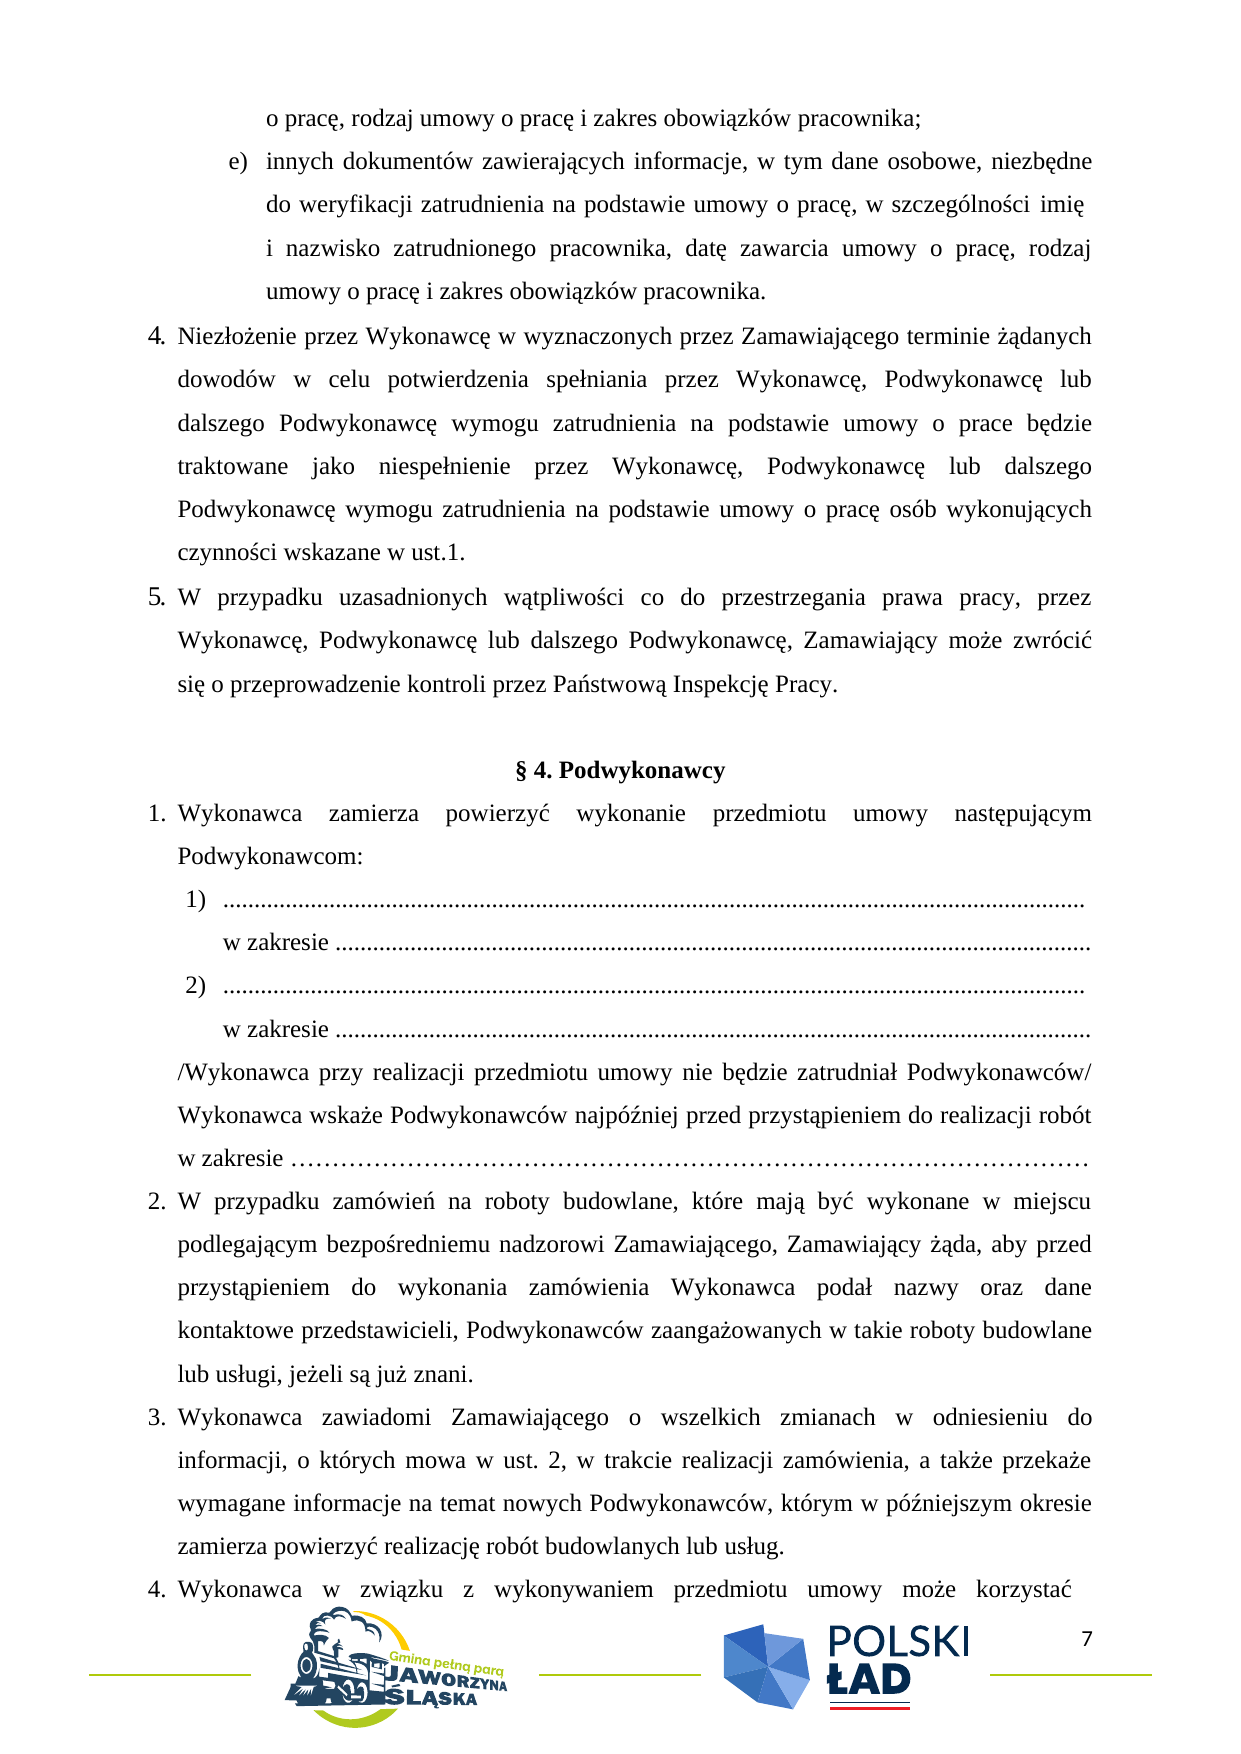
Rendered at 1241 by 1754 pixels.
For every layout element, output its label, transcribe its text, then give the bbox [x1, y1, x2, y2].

list Wykonawca zawiadomi Zamawiającego o wszelkich zmianach w odniesieniu do informacji, o których mowa w ust. 2, w trakcie realizacji zamówienia, a także przekaże wymagane informacje na temat nowych Podwykonawców, którym w późniejszym okresie zamierza powierzyć realizację robót budowlanych lub usług. [148, 1402, 1092, 1560]
list Niezłożenie przez Wykonawcę w wyznaczonych przez Zamawiającego terminie żądanych dowodów w celu potwierdzenia spełniania przez Wykonawcę, Podwykonawcę lub dalszego Podwykonawcę wymogu zatrudnienia na podstawie umowy o prace będzie traktowane jako niespełnienie przez Wykonawcę, Podwykonawcę lub dalszego Podwykonawcę wymogu zatrudnienia na podstawie umowy o pracę osób wykonujących czynności wskazane w ust.1. [148, 319, 1092, 566]
text /Wykonawca przy realizacji przedmiotu umowy nie będzie zatrudniał Podwykonawców/ Wykonawca wskaże Podwykonawców najpóźniej przed przystąpieniem do realizacji robót w zakresie …………………………………………………………………………………… [177, 1057, 1092, 1172]
list .......................................................................................................................................... w zakresie ......................................................................................................................... [185, 884, 1092, 956]
text § 4. Podwykonawcy [148, 755, 1092, 784]
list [228, 103, 1092, 132]
list W przypadku zamówień na roboty budowlane, które mają być wykonane w miejscu podlegającym bezpośredniemu nadzorowi Zamawiającego, Zamawiający żąda, aby przed przystąpieniem do wykonania zamówienia Wykonawca podał nazwy oraz dane kontaktowe przedstawicieli, Podwykonawców zaangażowanych w takie roboty budowlane lub usługi, jeżeli są już znani. [148, 1186, 1092, 1387]
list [148, 1574, 1092, 1603]
list .......................................................................................................................................... w zakresie ......................................................................................................................... [185, 971, 1092, 1042]
list innych dokumentów zawierających informacje, w tym dane osobowe, niezbędne do weryfikacji zatrudnienia na podstawie umowy o pracę, w szczególności imię i nazwisko zatrudnionego pracownika, datę zawarcia umowy o pracę, rodzaj umowy o pracę i zakres obowiązków pracownika. [228, 146, 1092, 304]
list Wykonawca zamierza powierzyć wykonanie przedmiotu umowy następującym Podwykonawcom: [148, 798, 1092, 870]
list W przypadku uzasadnionych wątpliwości co do przestrzegania prawa pracy, przez Wykonawcę, Podwykonawcę lub dalszego Podwykonawcę, Zamawiający może zwrócić się o przeprowadzenie kontroli przez Państwową Inspekcję Pracy. [148, 580, 1092, 697]
